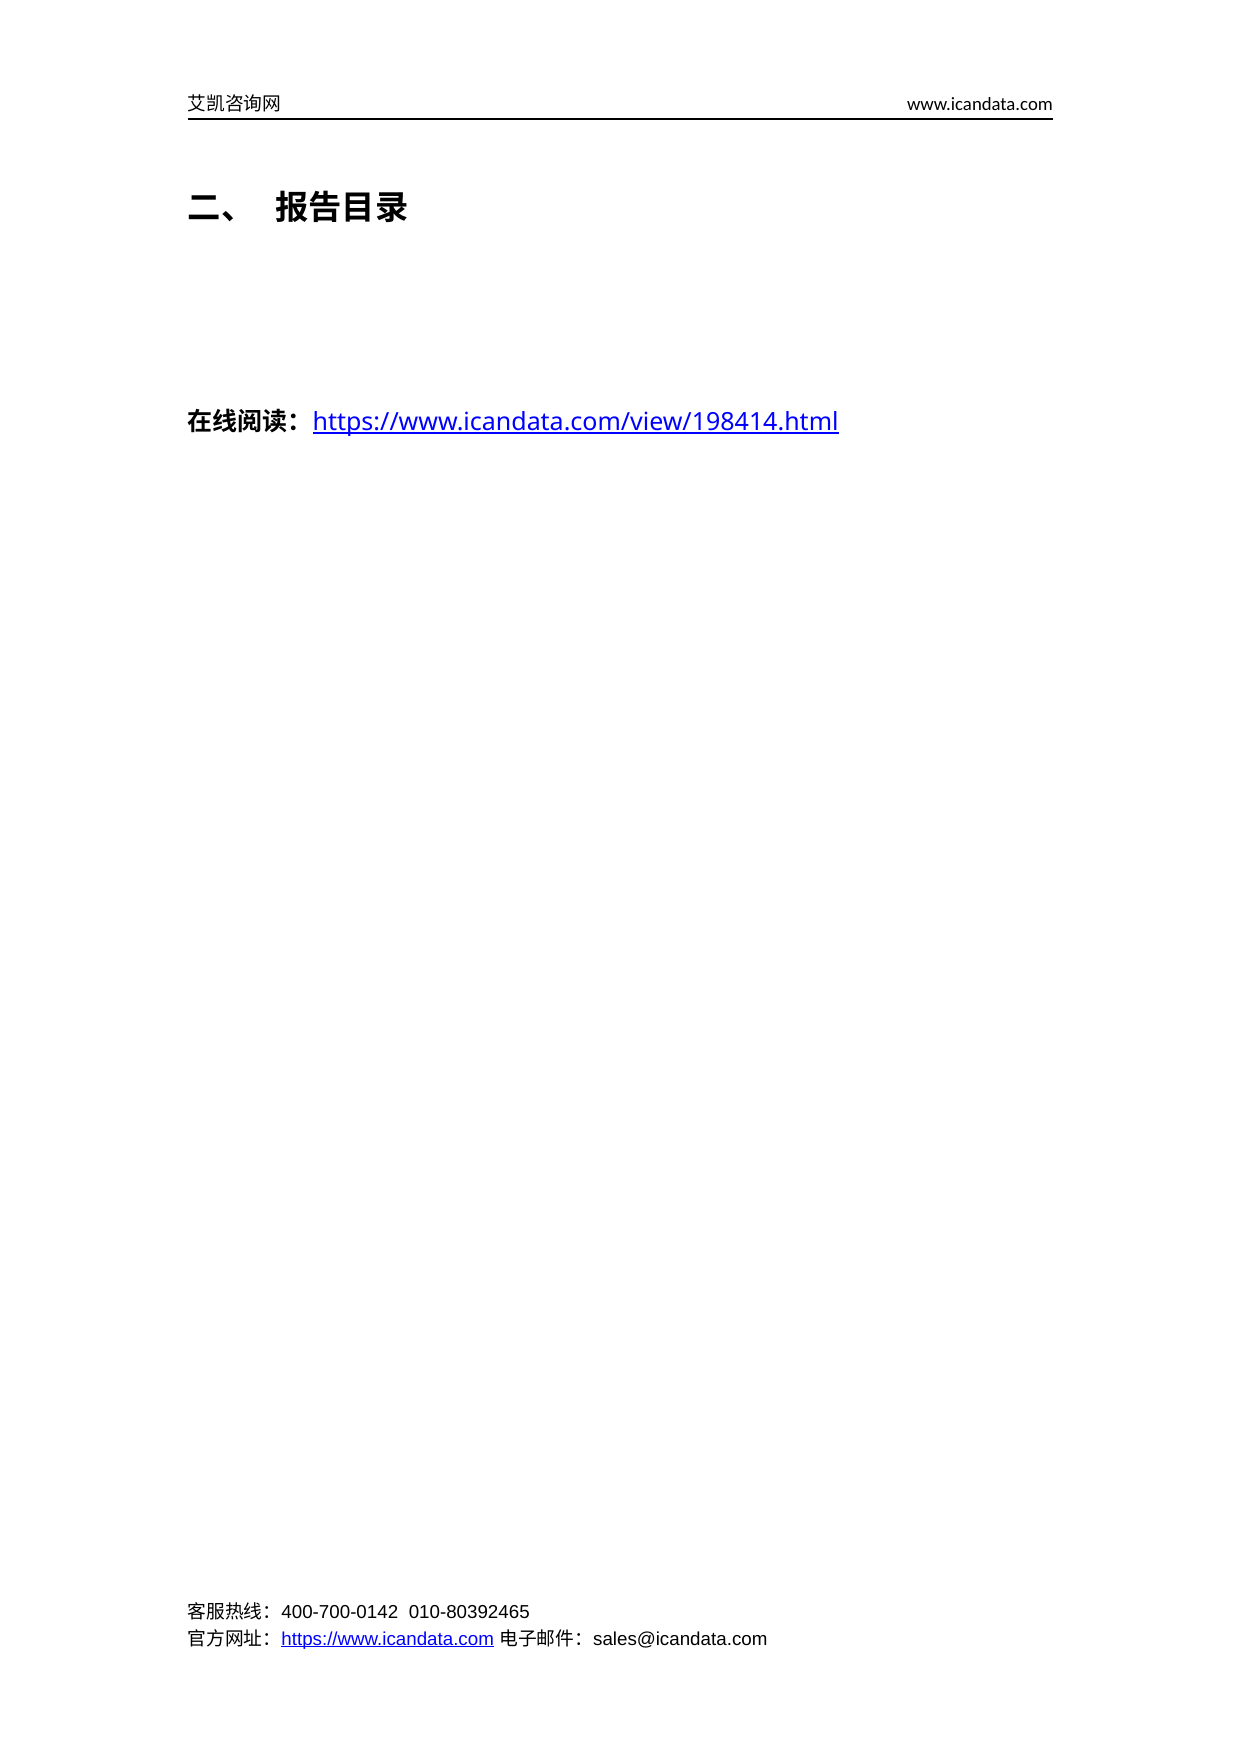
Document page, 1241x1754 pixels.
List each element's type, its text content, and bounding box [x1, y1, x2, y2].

subtitle 报告目录 [187, 172, 1053, 237]
text 在线阅读：https://www.icandata.com/view/198414.html [187, 387, 1053, 452]
